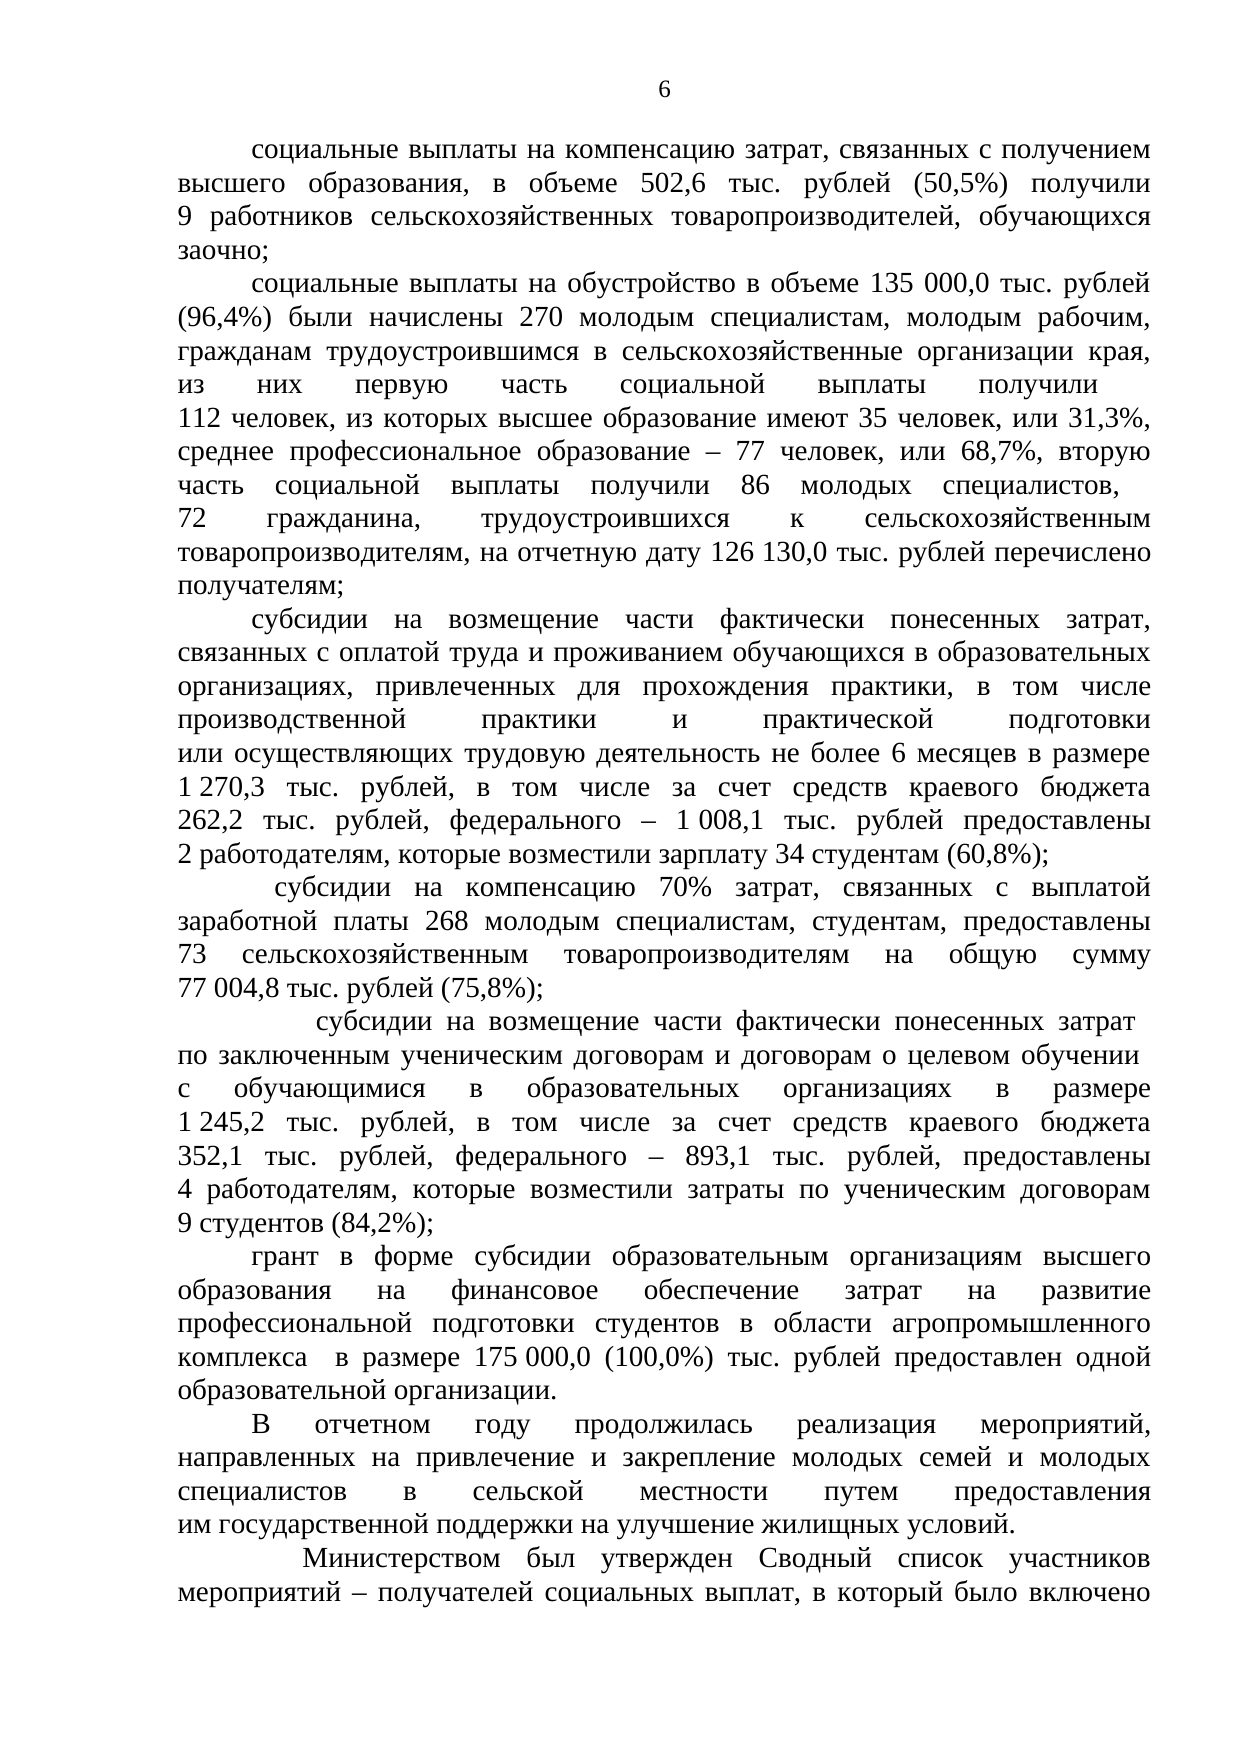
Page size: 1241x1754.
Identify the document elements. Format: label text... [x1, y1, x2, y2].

text субсидии на возмещение части фактически понесенных затрат, связанных с оплатой труда и проживанием обучающихся в образовательных организациях, привлеченных для прохождения практики, в том числе производственной практики и практической подготовки или осуществляющих трудовую деятельность не более 6 месяцев в размере 1 270,3 тыс. рублей, в том числе за счет средств краевого бюджета 262,2 тыс. рублей, федерального – 1 008,1 тыс. рублей предоставлены 2 работодателям, которые возместили зарплату 34 студентам (60,8%); [177, 601, 1152, 869]
text социальные выплаты на обустройство в объеме 135 000,0 тыс. рублей (96,4%) были начислены 270 молодым специалистам, молодым рабочим, гражданам трудоустроившимся в сельскохозяйственные организации края, из них первую часть социальной выплаты получили 112 человек, из которых высшее образование имеют 35 человек, или 31,3%, среднее профессиональное образование – 77 человек, или 68,7%, вторую часть социальной выплаты получили 86 молодых специалистов, 72 гражданина, трудоустроившихся к сельскохозяйственным товаропроизводителям, на отчетную дату 126 130,0 тыс. рублей перечислено получателям; [177, 266, 1152, 601]
text социальные выплаты на компенсацию затрат, связанных с получением высшего образования, в объеме 502,6 тыс. рублей (50,5%) получили 9 работников сельскохозяйственных товаропроизводителей, обучающихся заочно; [177, 131, 1152, 266]
text субсидии на компенсацию 70% затрат, связанных с выплатой заработной платы 268 молодым специалистам, студентам, предоставлены 73 сельскохозяйственным товаропроизводителям на общую сумму 77 004,8 тыс. рублей (75,8%); [177, 869, 1152, 1003]
text грант в форме субсидии образовательным организациям высшего образования на финансовое обеспечение затрат на развитие профессиональной подготовки студентов в области агропромышленного комплекса в размере 175 000,0 (100,0%) тыс. рублей предоставлен одной образовательной организации. [177, 1238, 1152, 1406]
title В отчетном году продолжилась реализация мероприятий, направленных на привлечение и закрепление молодых семей и молодых специалистов в сельской местности путем предоставления им государственной поддержки на улучшение жилищных условий. [177, 1406, 1152, 1540]
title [177, 1540, 1152, 1607]
text субсидии на возмещение части фактически понесенных затрат по заключенным ученическим договорам и договорам о целевом обучении с обучающимися в образовательных организациях в размере 1 245,2 тыс. рублей, в том числе за счет средств краевого бюджета 352,1 тыс. рублей, федерального – 893,1 тыс. рублей, предоставлены 4 работодателям, которые возместили затраты по ученическим договорам 9 студентов (84,2%); [177, 1003, 1152, 1238]
